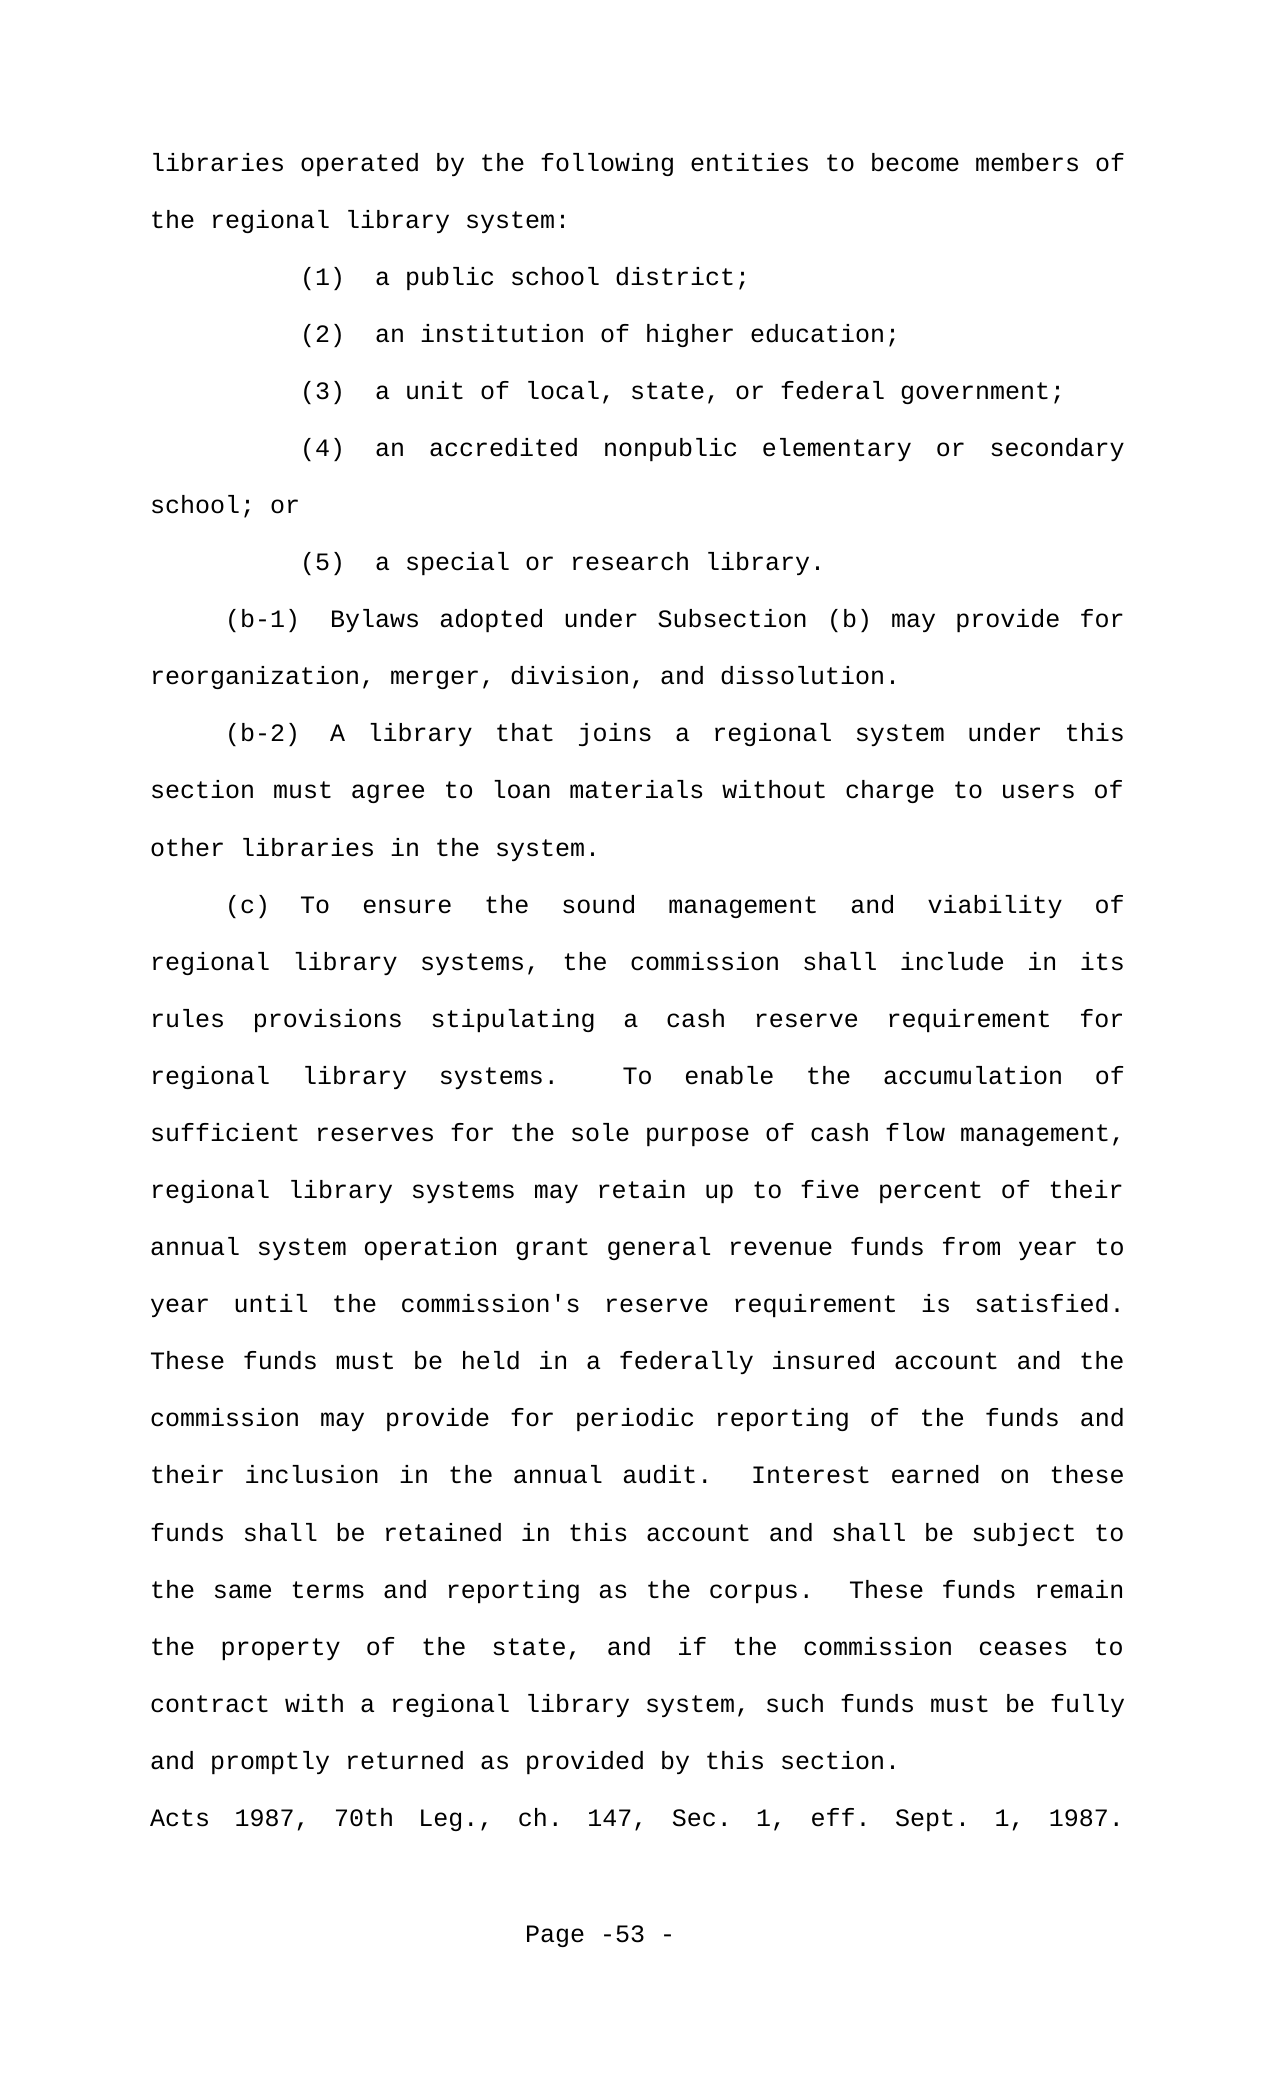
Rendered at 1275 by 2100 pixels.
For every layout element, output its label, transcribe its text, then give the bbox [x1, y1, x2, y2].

text (b-2) A library that joins a regional system under this section must agree to loan materials without charge to users of other libraries in the system. [150, 721, 1125, 863]
text (1) a public school district; [150, 264, 1125, 293]
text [150, 150, 1125, 236]
text (3) a unit of local, state, or federal government; [150, 378, 1125, 407]
text (5) a special or research library. [150, 549, 1125, 578]
text (2) an institution of higher education; [150, 321, 1125, 350]
text (b-1) Bylaws adopted under Subsection (b) may provide for reorganization, merger, division, and dissolution. [150, 607, 1125, 692]
text (c) To ensure the sound management and viability of regional library systems, the commission shall include in its rules provisions stipulating a cash reserve requirement for regional library systems. To enable the accumulation of sufficient reserves for the sole purpose of cash flow management, regional library systems may retain up to five percent of their annual system operation grant general revenue funds from year to year until the commission's reserve requirement is satisfied. These funds must be held in a federally insured account and the commission may provide for periodic reporting of the funds and their inclusion in the annual audit. Interest earned on these funds shall be retained in this account and shall be subject to the same terms and reporting as the corpus. These funds remain the property of the state, and if the commission ceases to contract with a regional library system, such funds must be fully and promptly returned as provided by this section. [150, 892, 1125, 1777]
text (4) an accredited nonpublic elementary or secondary school; or [150, 435, 1125, 521]
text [150, 1805, 1125, 1834]
